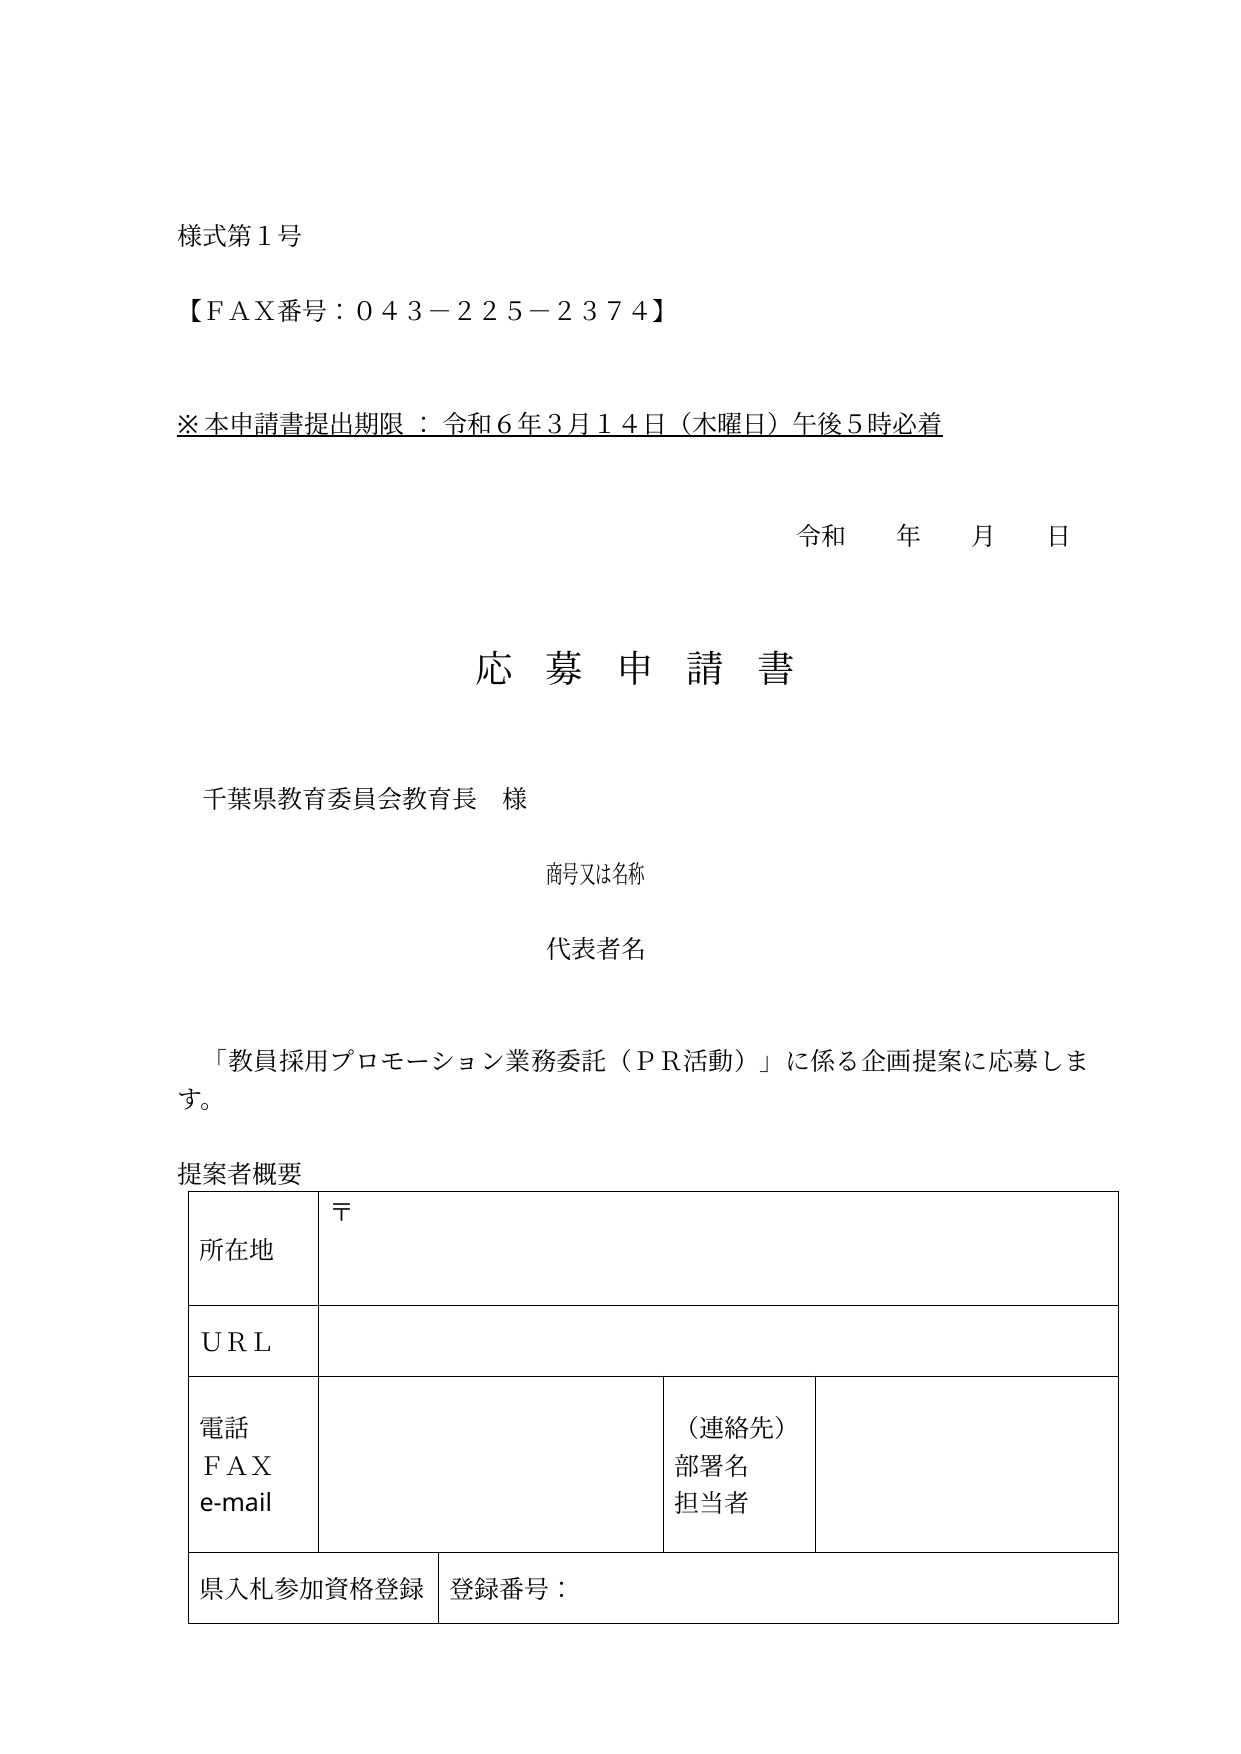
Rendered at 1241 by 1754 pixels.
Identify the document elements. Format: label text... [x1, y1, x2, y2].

text 応募申請書 [177, 629, 1093, 704]
text 商号又は名称 [546, 854, 1093, 891]
table_cell [816, 1377, 1118, 1552]
text 提案者概要 [177, 1154, 1093, 1191]
table_cell （連絡先） 部署名 担当者 [664, 1377, 815, 1552]
table_cell 登録番号： [439, 1553, 1118, 1623]
text 「教員採用プロモーション業務委託（ＰＲ活動）」に係る企画提案に応募します。 [177, 1041, 1093, 1116]
table_cell ＵＲＬ [189, 1306, 318, 1376]
text ※ 本申請書提出期限 ： 令和６年３月１４日（木曜日）午後５時必着 [177, 404, 1093, 441]
text 【ＦＡＸ番号：０４３－２２５－２３７４】 [177, 291, 1093, 329]
table_header 所在地 [189, 1192, 318, 1305]
table_cell 電話 ＦＡＸ e-mail [189, 1377, 318, 1552]
text 令和 年 月 日 [177, 516, 1071, 554]
text 様式第１号 [177, 216, 1093, 254]
text 代表者名 [546, 929, 1093, 966]
table_header 〒 [319, 1192, 1118, 1305]
table_cell [319, 1306, 1118, 1376]
text 千葉県教育委員会教育長 様 [177, 779, 1093, 816]
table_cell [319, 1377, 663, 1552]
table_cell 県入札参加資格登録 [189, 1553, 438, 1623]
